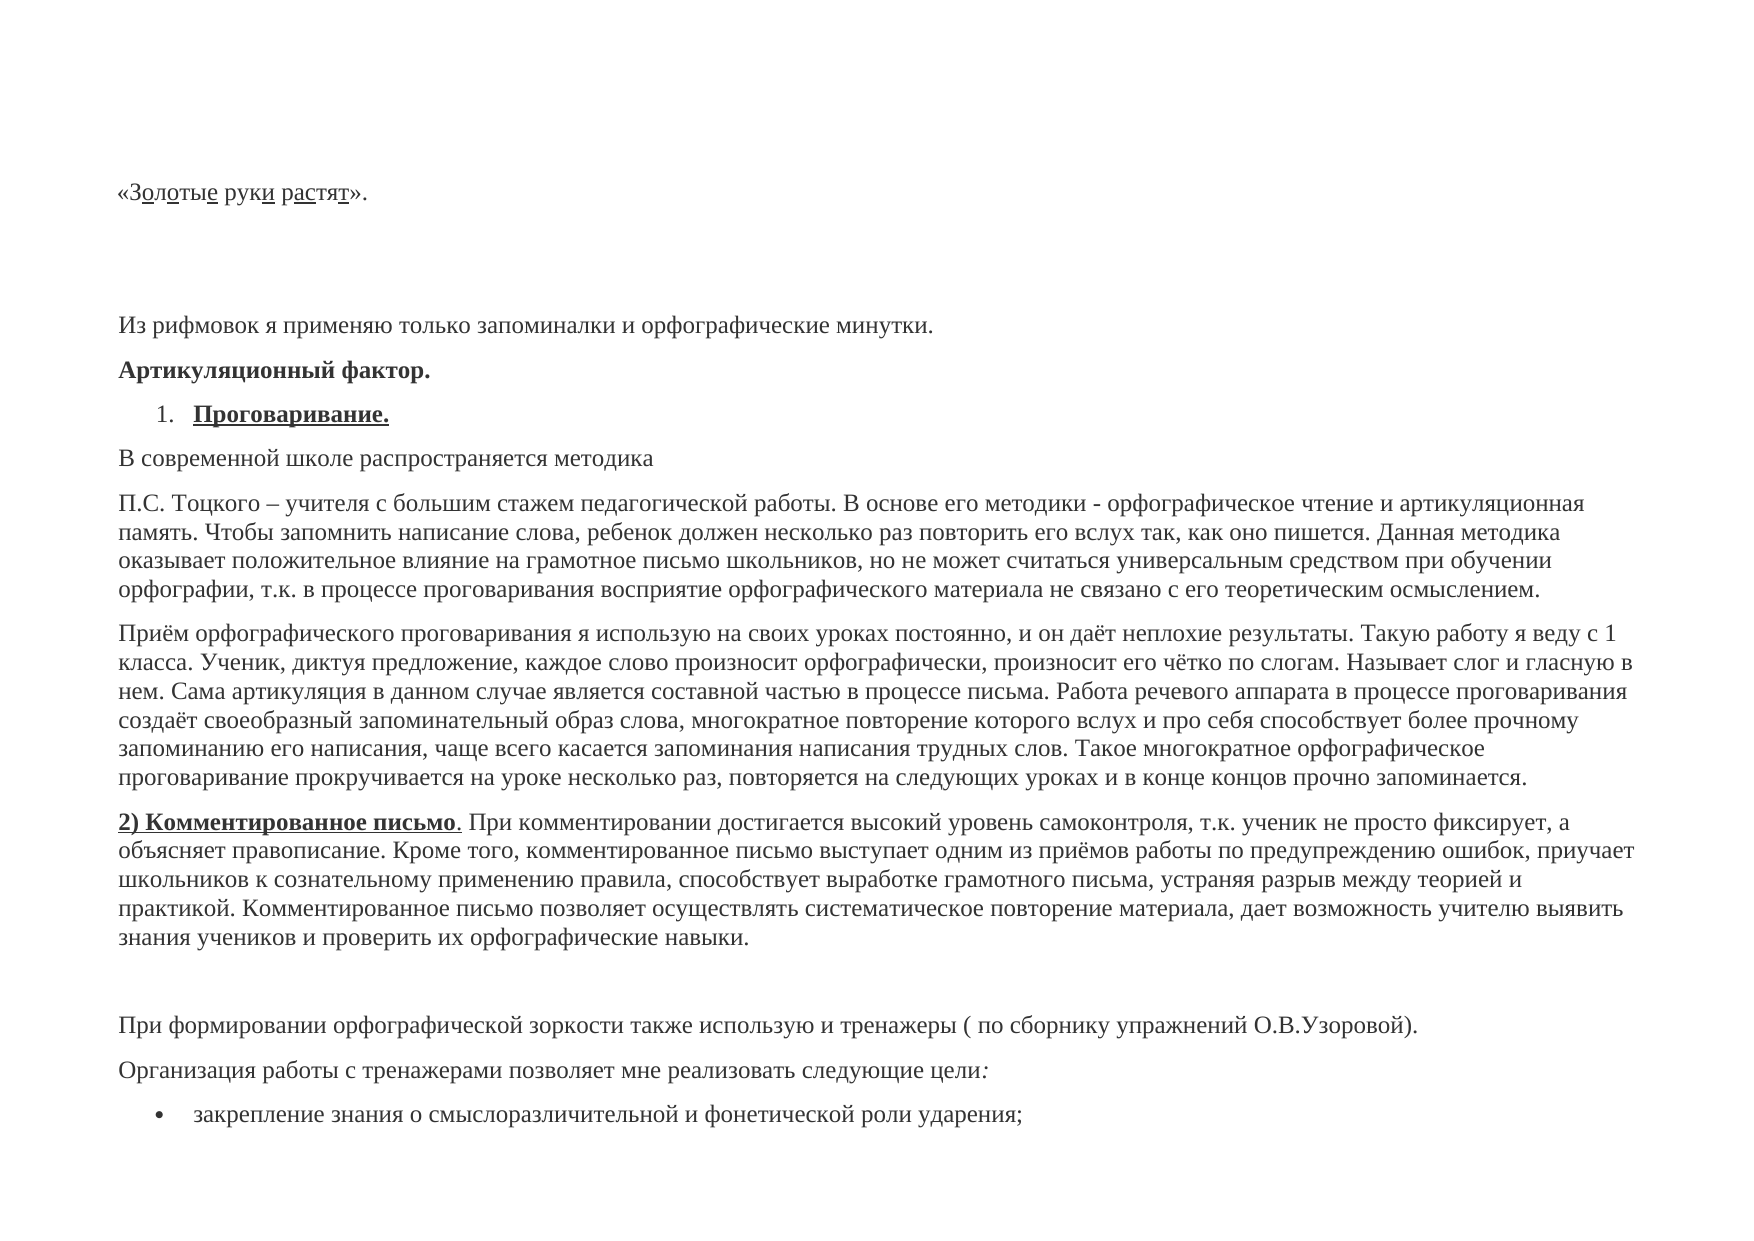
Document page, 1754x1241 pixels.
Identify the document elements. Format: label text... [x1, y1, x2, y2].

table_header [117, 177, 515, 310]
text В современной школе распространяется методика [118, 443, 1636, 472]
text Из рифмовок я применяю только запоминалки и орфографические минутки. [118, 310, 1636, 339]
list Проговаривание. [156, 399, 1636, 428]
text П.С. Тоцкого – учителя с большим стажем педагогической работы. В основе его методики - орфографическое чтение и артикуляционная память. Чтобы запомнить написание слова, ребенок должен несколько раз повторить его вслух так, как оно пишется. Данная методика оказывает положительное влияние на грамотное письмо школьников, но не может считаться универсальным средством при обучении орфографии, т.к. в процессе проговаривания восприятие орфографического материала не связано с его теоретическим осмыслением. [118, 488, 1636, 603]
text При формировании орфографической зоркости также использую и тренажеры ( по сборнику упражнений О.В.Узоровой). [118, 1010, 1636, 1039]
text Приём орфографического проговаривания я использую на своих уроках постоянно, и он даёт неплохие результаты. Такую работу я веду с 1 класса. Ученик, диктуя предложение, каждое слово произносит орфографически, произносит его чётко по слогам. Называет слог и гласную в нем. Сама артикуляция в данном случае является составной частью в процессе письма. Работа речевого аппарата в процессе проговаривания создаёт своеобразный запоминательный образ слова, многократное повторение которого вслух и про себя способствует более прочному запоминанию его написания, чаще всего касается запоминания написания трудных слов. Такое многократное орфографическое проговаривание прокручивается на уроке несколько раз, повторяется на следующих уроках и в конце концов прочно запоминается. [118, 618, 1636, 791]
text Артикуляционный фактор. [118, 355, 1636, 383]
text 2) Комментированное письмо. При комментировании достигается высокий уровень самоконтроля, т.к. ученик не просто фиксирует, а объясняет правописание. Кроме того, комментированное письмо выступает одним из приёмов работы по предупреждению ошибок, приучает школьников к сознательному применению правила, способствует выработке грамотного письма, устраняя разрыв между теорией и практикой. Комментированное письмо позволяет осуществлять систематическое повторение материала, дает возможность учителю выявить знания учеников и проверить их орфографические навыки. [118, 807, 1636, 950]
text Организация работы с тренажерами позволяет мне реализовать следующие цели: [118, 1055, 1636, 1083]
list закрепление знания о смыслоразличительной и фонетической роли ударения; [156, 1099, 1636, 1128]
